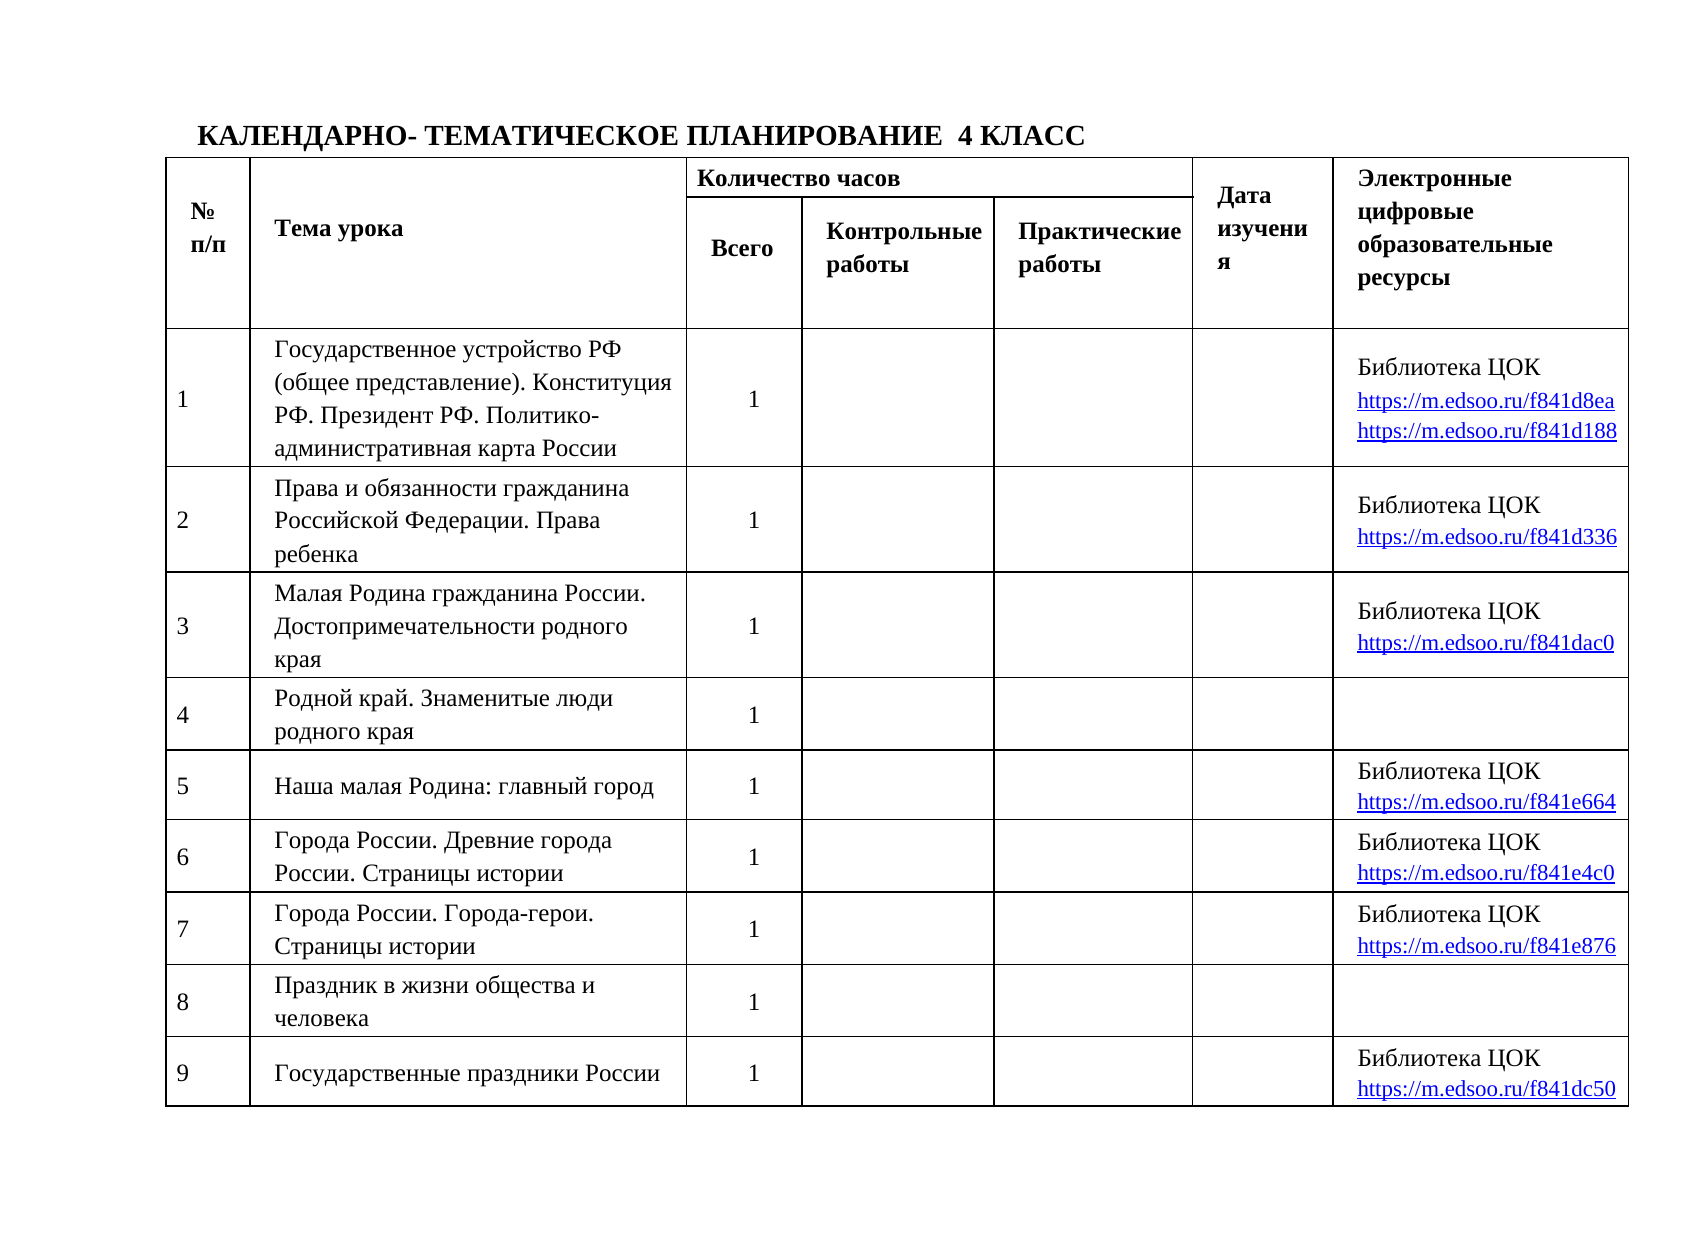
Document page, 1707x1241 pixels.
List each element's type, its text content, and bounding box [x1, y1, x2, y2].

table_cell [1193, 467, 1332, 571]
table_header Тема урока [251, 158, 686, 327]
table_cell 1 [687, 820, 801, 891]
table_cell 1 [687, 965, 801, 1036]
table_cell Права и обязанности гражданина Российской Федерации. Права ребенка [251, 467, 686, 571]
table_cell Праздник в жизни общества и человека [251, 965, 686, 1036]
table_header Количество часов [687, 158, 1192, 196]
table_cell 1 [687, 329, 801, 466]
table_cell [1193, 751, 1332, 819]
table_cell 3 [167, 573, 249, 677]
table_cell Библиотека ЦОК https://m.edsoo.ru/f841d8ea https://m.edsoo.ru/f841d188 [1334, 329, 1628, 466]
table_cell [1193, 893, 1332, 963]
table_cell 1 [687, 573, 801, 677]
table_cell [1193, 329, 1332, 466]
table_cell 1 [687, 893, 801, 963]
table_cell [1334, 965, 1628, 1036]
table_cell [995, 965, 1192, 1036]
table_cell [803, 467, 993, 571]
table_cell 2 [167, 467, 249, 571]
table_cell 1 [687, 1037, 801, 1105]
table_cell [803, 893, 993, 963]
table_cell 1 [167, 329, 249, 466]
table_cell Всего [687, 198, 801, 327]
table_cell Библиотека ЦОК https://m.edsoo.ru/f841e664 [1334, 751, 1628, 819]
table_cell Библиотека ЦОК https://m.edsoo.ru/f841d336 [1334, 467, 1628, 571]
table_cell 1 [687, 678, 801, 749]
table_cell Библиотека ЦОК https://m.edsoo.ru/f841dc50 [1334, 1037, 1628, 1105]
table_cell 7 [167, 893, 249, 963]
table_cell Государственные праздники России [251, 1037, 686, 1105]
table_cell Малая Родина гражданина России. Достопримечательности родного края [251, 573, 686, 677]
table_cell [803, 1037, 993, 1105]
table_cell [803, 329, 993, 466]
text КАЛЕНДАРНО- ТЕМАТИЧЕСКОЕ ПЛАНИРОВАНИЕ 4 КЛАСС [190, 118, 1618, 152]
table_cell Города России. Древние города России. Страницы истории [251, 820, 686, 891]
table_cell Практические работы [995, 198, 1192, 327]
table_cell 4 [167, 678, 249, 749]
table_cell [995, 573, 1192, 677]
table_cell [995, 893, 1192, 963]
table_cell Контрольные работы [803, 198, 993, 327]
table_cell 9 [167, 1037, 249, 1105]
table_cell Родной край. Знаменитые люди родного края [251, 678, 686, 749]
table_cell [803, 965, 993, 1036]
table_cell [995, 1037, 1192, 1105]
table_cell 8 [167, 965, 249, 1036]
table_cell [995, 678, 1192, 749]
table_cell [1193, 965, 1332, 1036]
table_cell 1 [687, 467, 801, 571]
table_cell [1193, 678, 1332, 749]
table_cell [995, 467, 1192, 571]
table_cell [1193, 820, 1332, 891]
table_header № п/п [167, 158, 249, 327]
table_cell Государственное устройство РФ (общее представление). Конституция РФ. Президент РФ. Политико-административная карта России [251, 329, 686, 466]
table_cell 1 [687, 751, 801, 819]
table_cell [803, 678, 993, 749]
table_cell [803, 820, 993, 891]
table_cell 6 [167, 820, 249, 891]
table_cell [803, 573, 993, 677]
table_cell [1334, 678, 1628, 749]
table_cell Библиотека ЦОК https://m.edsoo.ru/f841e4c0 [1334, 820, 1628, 891]
table_cell Города России. Города-герои. Страницы истории [251, 893, 686, 963]
table_cell [995, 329, 1192, 466]
table_cell Наша малая Родина: главный город [251, 751, 686, 819]
table_cell [1193, 573, 1332, 677]
table_header Электронные цифровые образовательные ресурсы [1334, 158, 1628, 327]
table_cell [1193, 1037, 1332, 1105]
table_header Дата изучения [1193, 158, 1332, 327]
table_cell Библиотека ЦОК https://m.edsoo.ru/f841dac0 [1334, 573, 1628, 677]
table_cell 5 [167, 751, 249, 819]
table_cell Библиотека ЦОК https://m.edsoo.ru/f841e876 [1334, 893, 1628, 963]
table_cell [803, 751, 993, 819]
table_cell [995, 751, 1192, 819]
table_cell [995, 820, 1192, 891]
